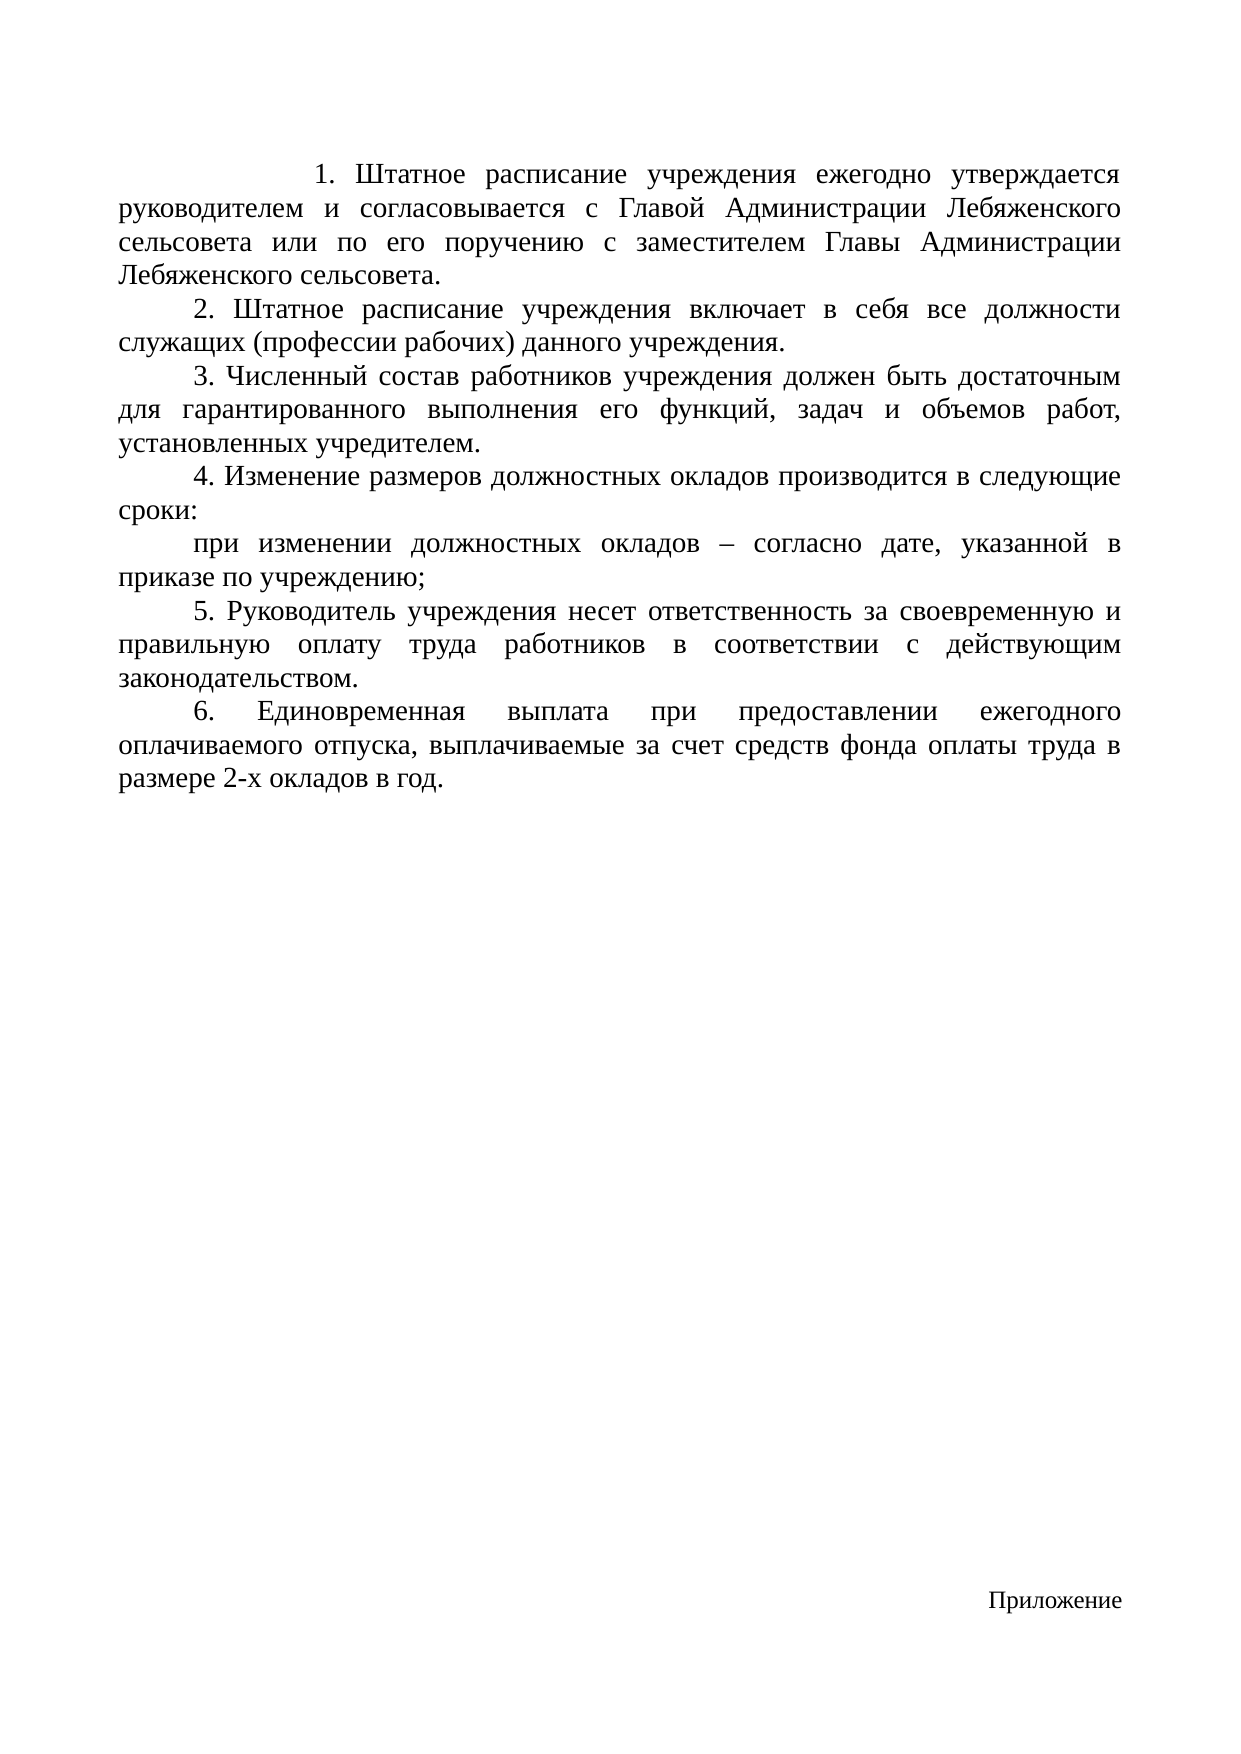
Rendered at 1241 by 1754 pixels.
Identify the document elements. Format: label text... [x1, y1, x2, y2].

text 3. Численный состав работников учреждения должен быть достаточным для гарантированного выполнения его функций, задач и объемов работ, установленных учредителем. [118, 358, 1122, 458]
text 2. Штатное расписание учреждения включает в себя все должности служащих (профессии рабочих) данного учреждения. [118, 291, 1122, 358]
text Приложение [118, 1586, 1122, 1614]
text 4. Изменение размеров должностных окладов производится в следующие сроки: [118, 458, 1122, 526]
text 5. Руководитель учреждения несет ответственность за своевременную и правильную оплату труда работников в соответствии с действующим законодательством. [118, 593, 1122, 693]
text 6. Единовременная выплата при предоставлении ежегодного оплачиваемого отпуска, выплачиваемые за счет средств фонда оплаты труда в размере 2-х окладов в год. [118, 693, 1122, 794]
text 1. Штатное расписание учреждения ежегодно утверждается руководителем и согласовывается с Главой Администрации Лебяженского сельсовета или по его поручению с заместителем Главы Администрации Лебяженского сельсовета. [118, 157, 1122, 291]
text при изменении должностных окладов – согласно дате, указанной в приказе по учреждению; [118, 526, 1122, 593]
